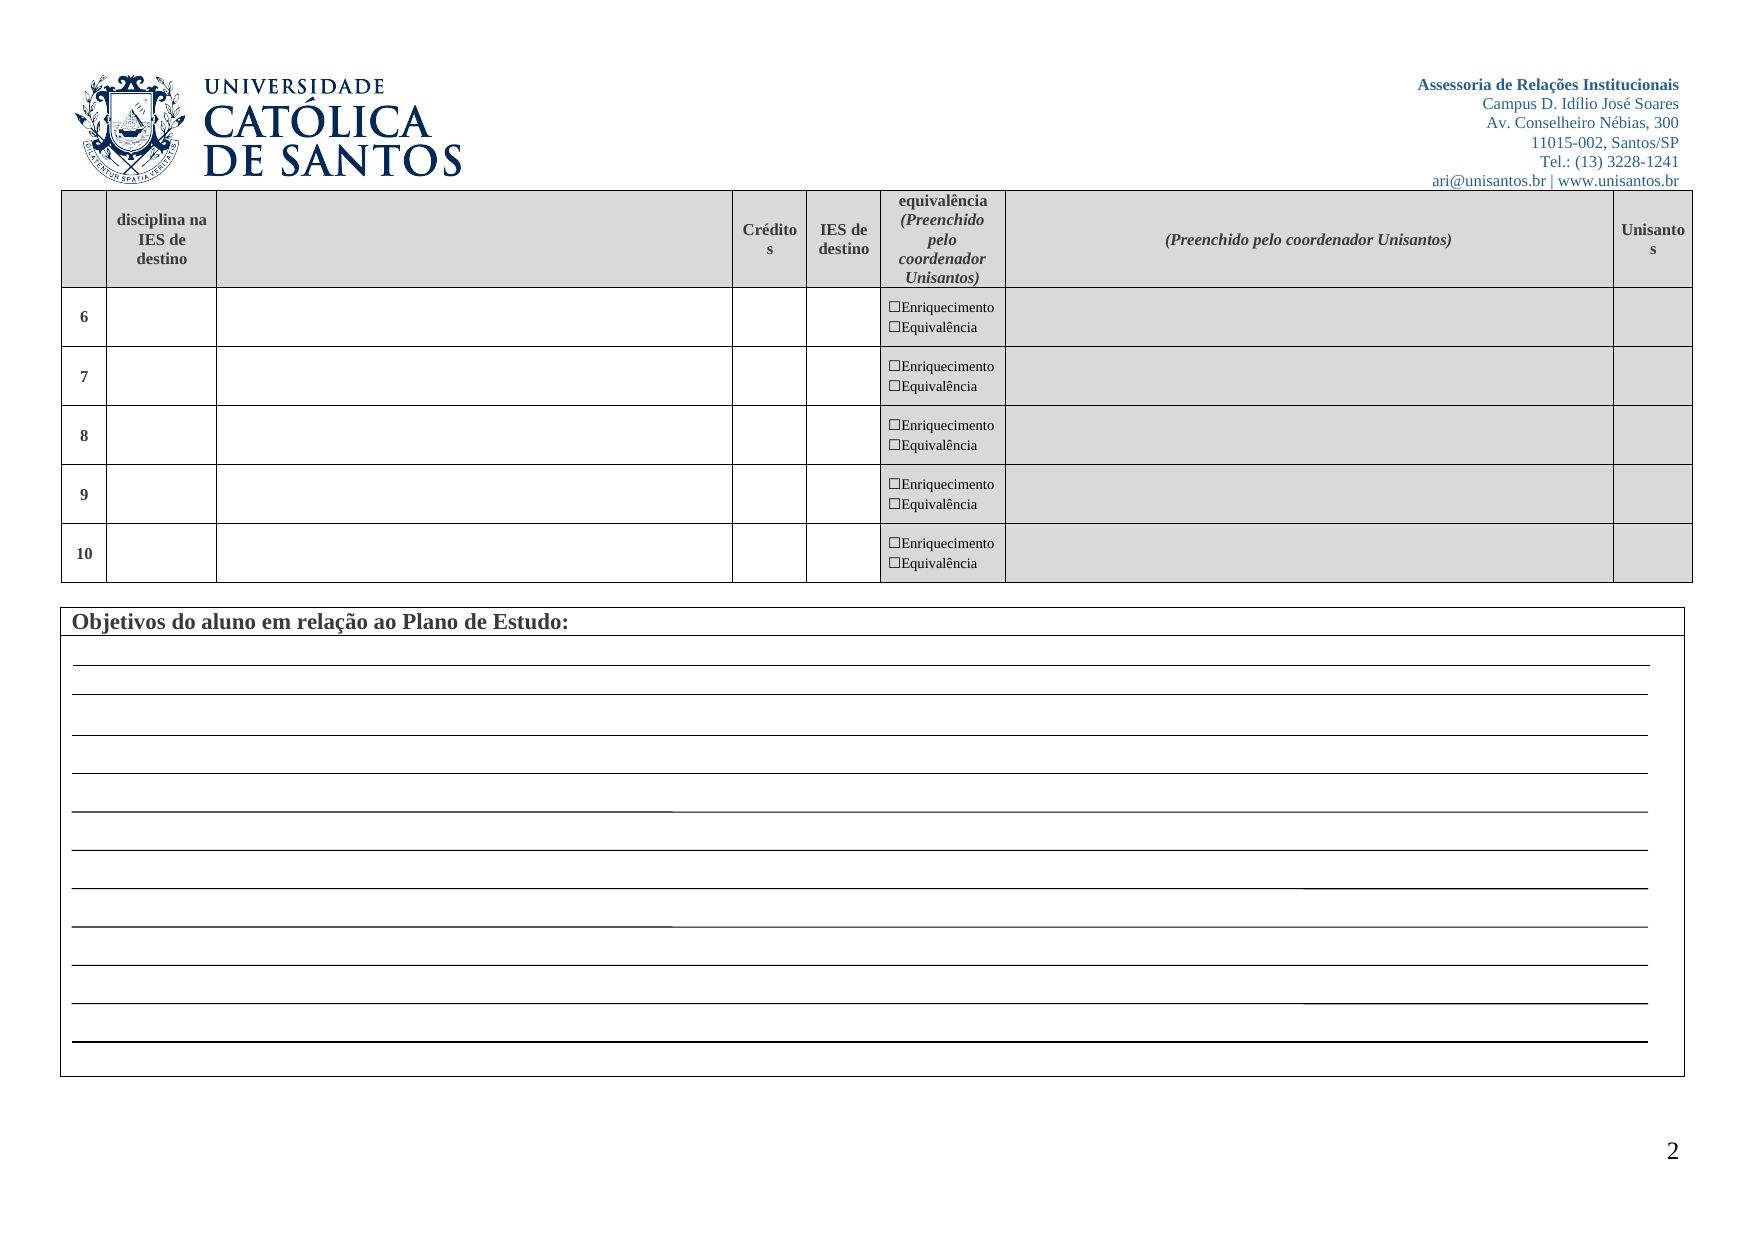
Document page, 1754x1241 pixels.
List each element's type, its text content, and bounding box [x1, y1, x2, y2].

table_cell Enriquecimento Equivalência [881, 524, 1005, 582]
table_header Código disciplina na IES de destino [107, 191, 216, 287]
table_cell [217, 288, 732, 346]
table_cell [107, 524, 216, 582]
table_cell [1614, 347, 1692, 405]
table_cell [1006, 524, 1613, 582]
table_cell 8 [62, 406, 106, 464]
table_cell [807, 524, 880, 582]
picture [75, 75, 461, 184]
table_cell [1614, 465, 1692, 523]
table_cell [733, 524, 806, 582]
table_cell [1006, 465, 1613, 523]
table_cell [217, 465, 732, 523]
table_cell [1614, 288, 1692, 346]
table_cell 10 [62, 524, 106, 582]
table_cell Enriquecimento Equivalência [881, 288, 1005, 346]
table_header Objetivos do aluno em relação ao Plano de Estudo: [61, 608, 1684, 635]
table_header Disciplinas na IES de destino: SUPLEMENTARES [217, 191, 732, 287]
table_cell [1006, 288, 1613, 346]
table_cell [733, 465, 806, 523]
table_cell [807, 406, 880, 464]
table_cell [107, 465, 216, 523]
table_cell 7 [62, 347, 106, 405]
table_header Disciplinas Unisantos (Preenchido pelo coordenador Unisantos) [1006, 191, 1613, 287]
table_cell [107, 288, 216, 346]
table_cell Enriquecimento Equivalência [881, 347, 1005, 405]
table_cell [807, 347, 880, 405]
table_header CH IES de destino [807, 191, 880, 287]
table_cell [1006, 406, 1613, 464]
table_cell [217, 347, 732, 405]
table_header Nº [62, 191, 106, 287]
table_cell [107, 406, 216, 464]
table_cell [1006, 347, 1613, 405]
table_header Nº. Créditos [733, 191, 806, 287]
table_cell 6 [62, 288, 106, 346]
table_cell [807, 465, 880, 523]
table_cell Enriquecimento Equivalência [881, 406, 1005, 464]
table_cell [61, 636, 1684, 1076]
table_header Tipo de equivalência (Preenchido pelo coordenador Unisantos) [881, 191, 1005, 287]
table_cell [1614, 406, 1692, 464]
table_cell [807, 288, 880, 346]
table_cell [733, 406, 806, 464]
table_header CH Unisantos [1614, 191, 1692, 287]
table_cell Enriquecimento Equivalência [881, 465, 1005, 523]
table_cell [1614, 524, 1692, 582]
table_cell [733, 288, 806, 346]
table_cell 9 [62, 465, 106, 523]
table_cell [733, 347, 806, 405]
table_cell [217, 524, 732, 582]
table_cell [107, 347, 216, 405]
table_cell [217, 406, 732, 464]
